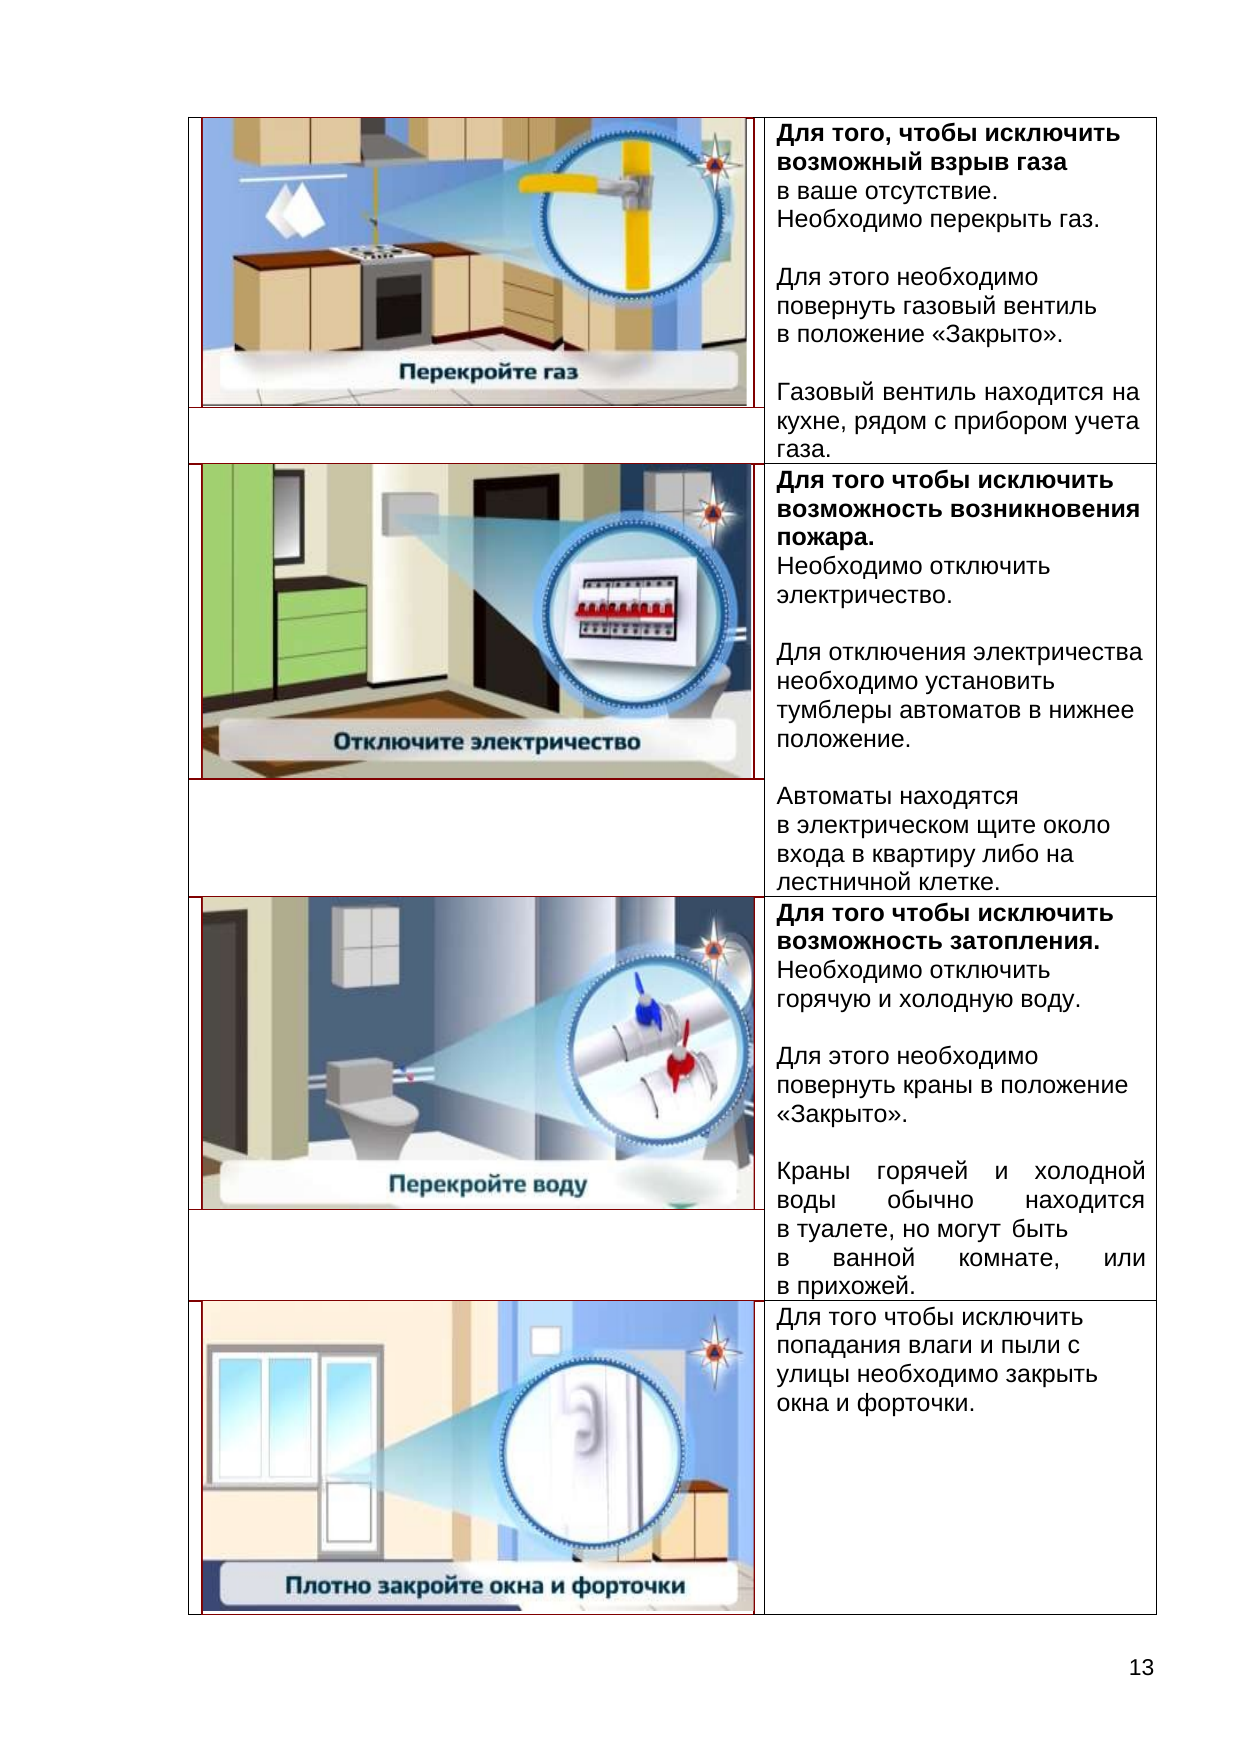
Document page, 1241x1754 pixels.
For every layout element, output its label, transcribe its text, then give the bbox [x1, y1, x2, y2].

table_cell [755, 465, 764, 778]
table_cell Для того чтобы исключить возможность затопления. Необходимо отключить горячую и холодную воду. Для этого необходимо повернуть краны в положение «Закрыто». Краны горячей и холодной воды обычно находится в туалете, но могут быть в ванной комнате, или в прихожей. [765, 897, 1156, 1300]
picture [202, 897, 754, 1209]
table_cell [755, 898, 764, 1208]
table_header Для того, чтобы исключить возможный взрыв газа в ваше отсутствие. Необходимо перекрыть газ. Для этого необходимо повернуть газовый вентиль в положение «Закрыто». Газовый вентиль находится на кухне, рядом с прибором учета газа. [765, 118, 1156, 463]
table_cell Для того чтобы исключить возможность возникновения пожара. Необходимо отключить электричество. Для отключения электричества необходимо установить тумблеры автоматов в нижнее положение. Автоматы находятся в электрическом щите около входа в квартиру либо на лестничной клетке. [765, 464, 1156, 896]
table_cell [189, 1302, 201, 1613]
table_cell Для того чтобы исключить попадания влаги и пыли с улицы необходимо закрыть окна и форточки. [765, 1301, 1156, 1613]
table_cell [189, 780, 764, 896]
table_header [755, 118, 764, 407]
picture [202, 464, 752, 778]
table_cell [189, 898, 201, 1208]
table_cell [189, 465, 201, 778]
picture [202, 1301, 754, 1611]
table_cell [189, 408, 764, 463]
picture [202, 118, 747, 406]
table_cell [189, 1210, 764, 1300]
table_cell [755, 1302, 764, 1613]
table_header [203, 119, 753, 407]
table_header [189, 118, 201, 407]
